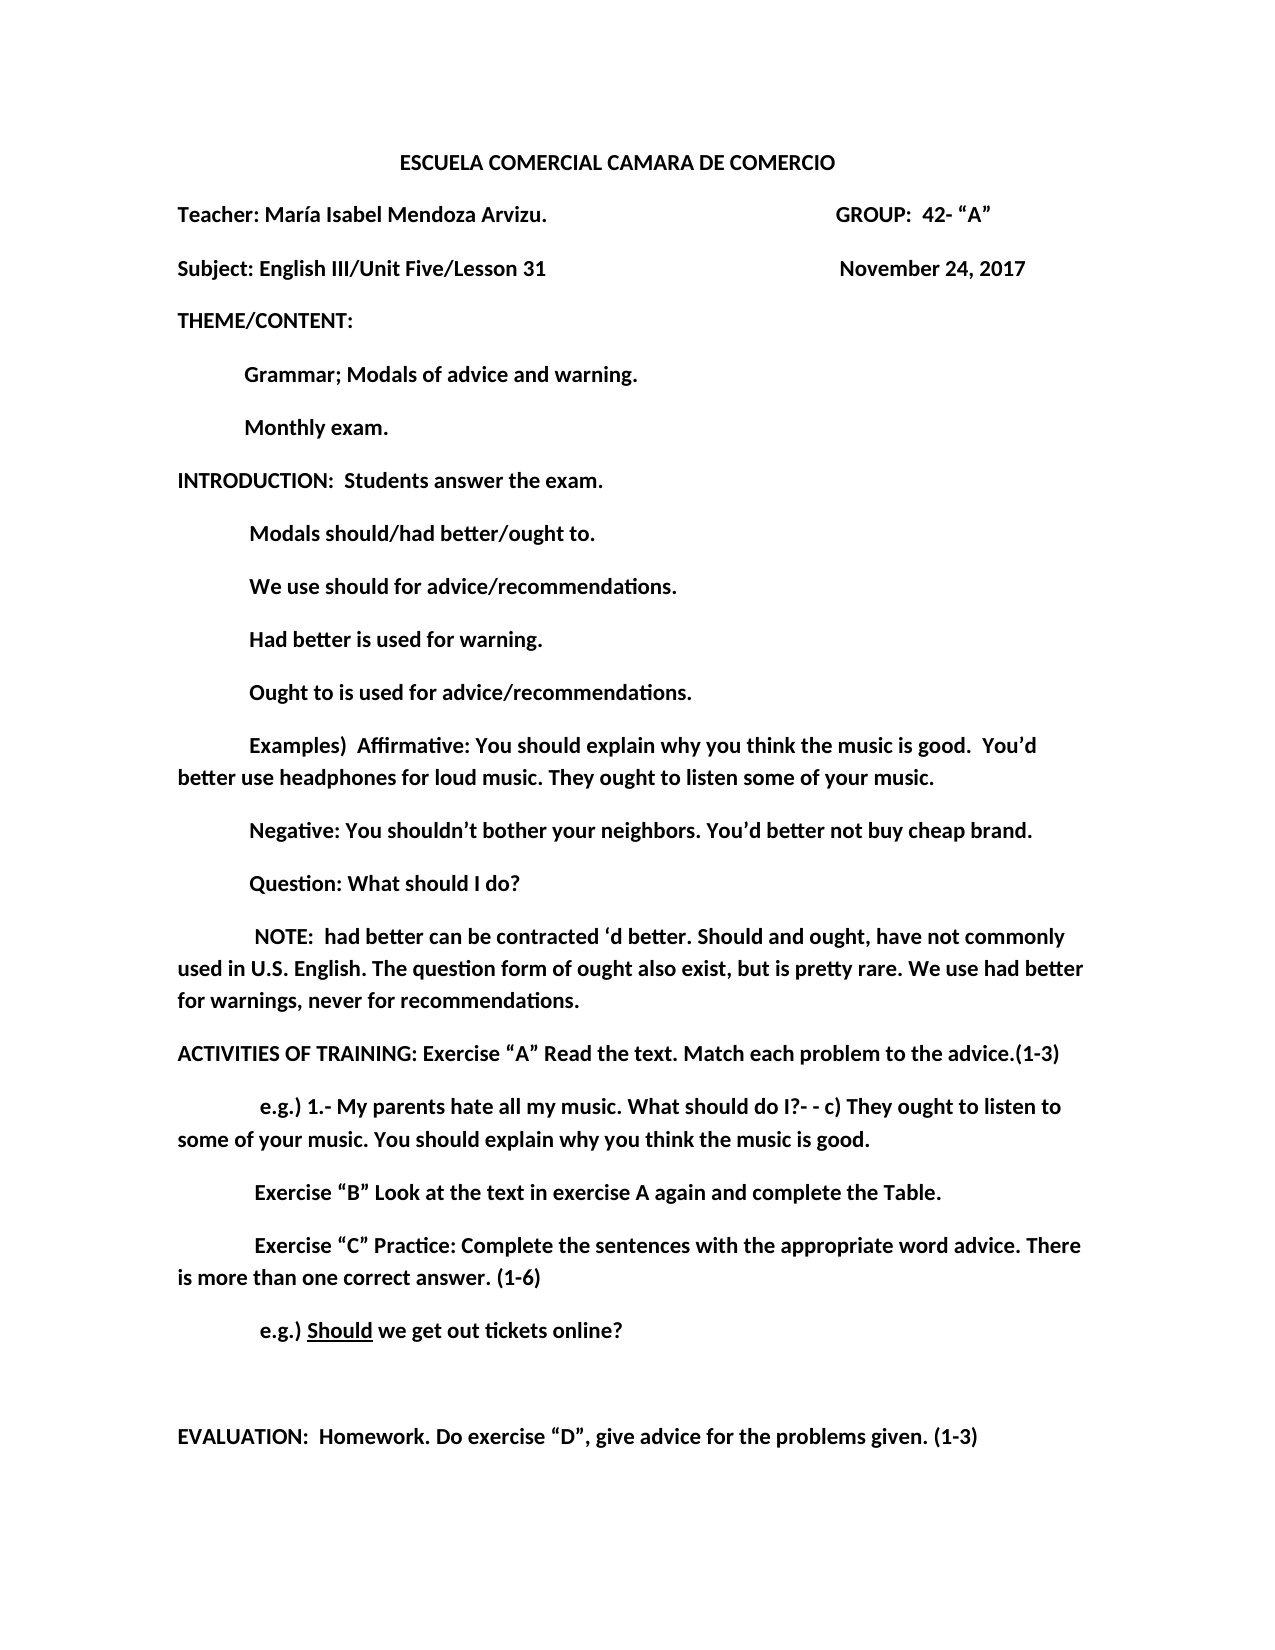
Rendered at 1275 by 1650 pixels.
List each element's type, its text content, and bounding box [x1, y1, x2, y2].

text Exercise “C” Practice: Complete the sentences with the appropriate word advice. There is more than one correct answer. (1-6) [177, 1231, 1098, 1291]
text Grammar; Modals of advice and warning. [177, 360, 1098, 388]
text Examples) Affirmative: You should explain why you think the music is good. You’d better use headphones for loud music. They ought to listen some of your music. [177, 731, 1098, 791]
text INTRODUCTION: Students answer the exam. [177, 466, 1098, 494]
text e.g.) 1.- My parents hate all my music. What should do I?- - c) They ought to listen to some of your music. You should explain why you think the music is good. [177, 1092, 1098, 1153]
text e.g.) Should we get out tickets online? [177, 1316, 1098, 1344]
text Negative: You shouldn’t bother your neighbors. You’d better not buy cheap brand. [177, 816, 1098, 844]
text Teacher: María Isabel Mendoza Arvizu. GROUP: 42- “A” [177, 201, 1098, 229]
text Modals should/had better/ought to. [177, 519, 1098, 547]
text THEME/CONTENT: [177, 307, 1098, 335]
text Exercise “B” Look at the text in exercise A again and complete the Table. [177, 1178, 1098, 1206]
text NOTE: had better can be contracted ‘d better. Should and ought, have not commonly used in U.S. English. The question form of ought also exist, but is pretty rare. We use had better for warnings, never for recommendations. [177, 922, 1098, 1014]
text We use should for advice/recommendations. [177, 572, 1098, 600]
text Ought to is used for advice/recommendations. [177, 678, 1098, 706]
text Monthly exam. [177, 413, 1098, 441]
text EVALUATION: Homework. Do exercise “D”, give advice for the problems given. (1-3) [177, 1422, 1098, 1450]
text Question: What should I do? [177, 869, 1098, 897]
text ESCUELA COMERCIAL CAMARA DE COMERCIO [177, 148, 1098, 176]
text ACTIVITIES OF TRAINING: Exercise “A” Read the text. Match each problem to the advice.(1-3) [177, 1039, 1098, 1067]
text Subject: English III/Unit Five/Lesson 31 November 24, 2017 [177, 254, 1098, 282]
text Had better is used for warning. [177, 625, 1098, 653]
